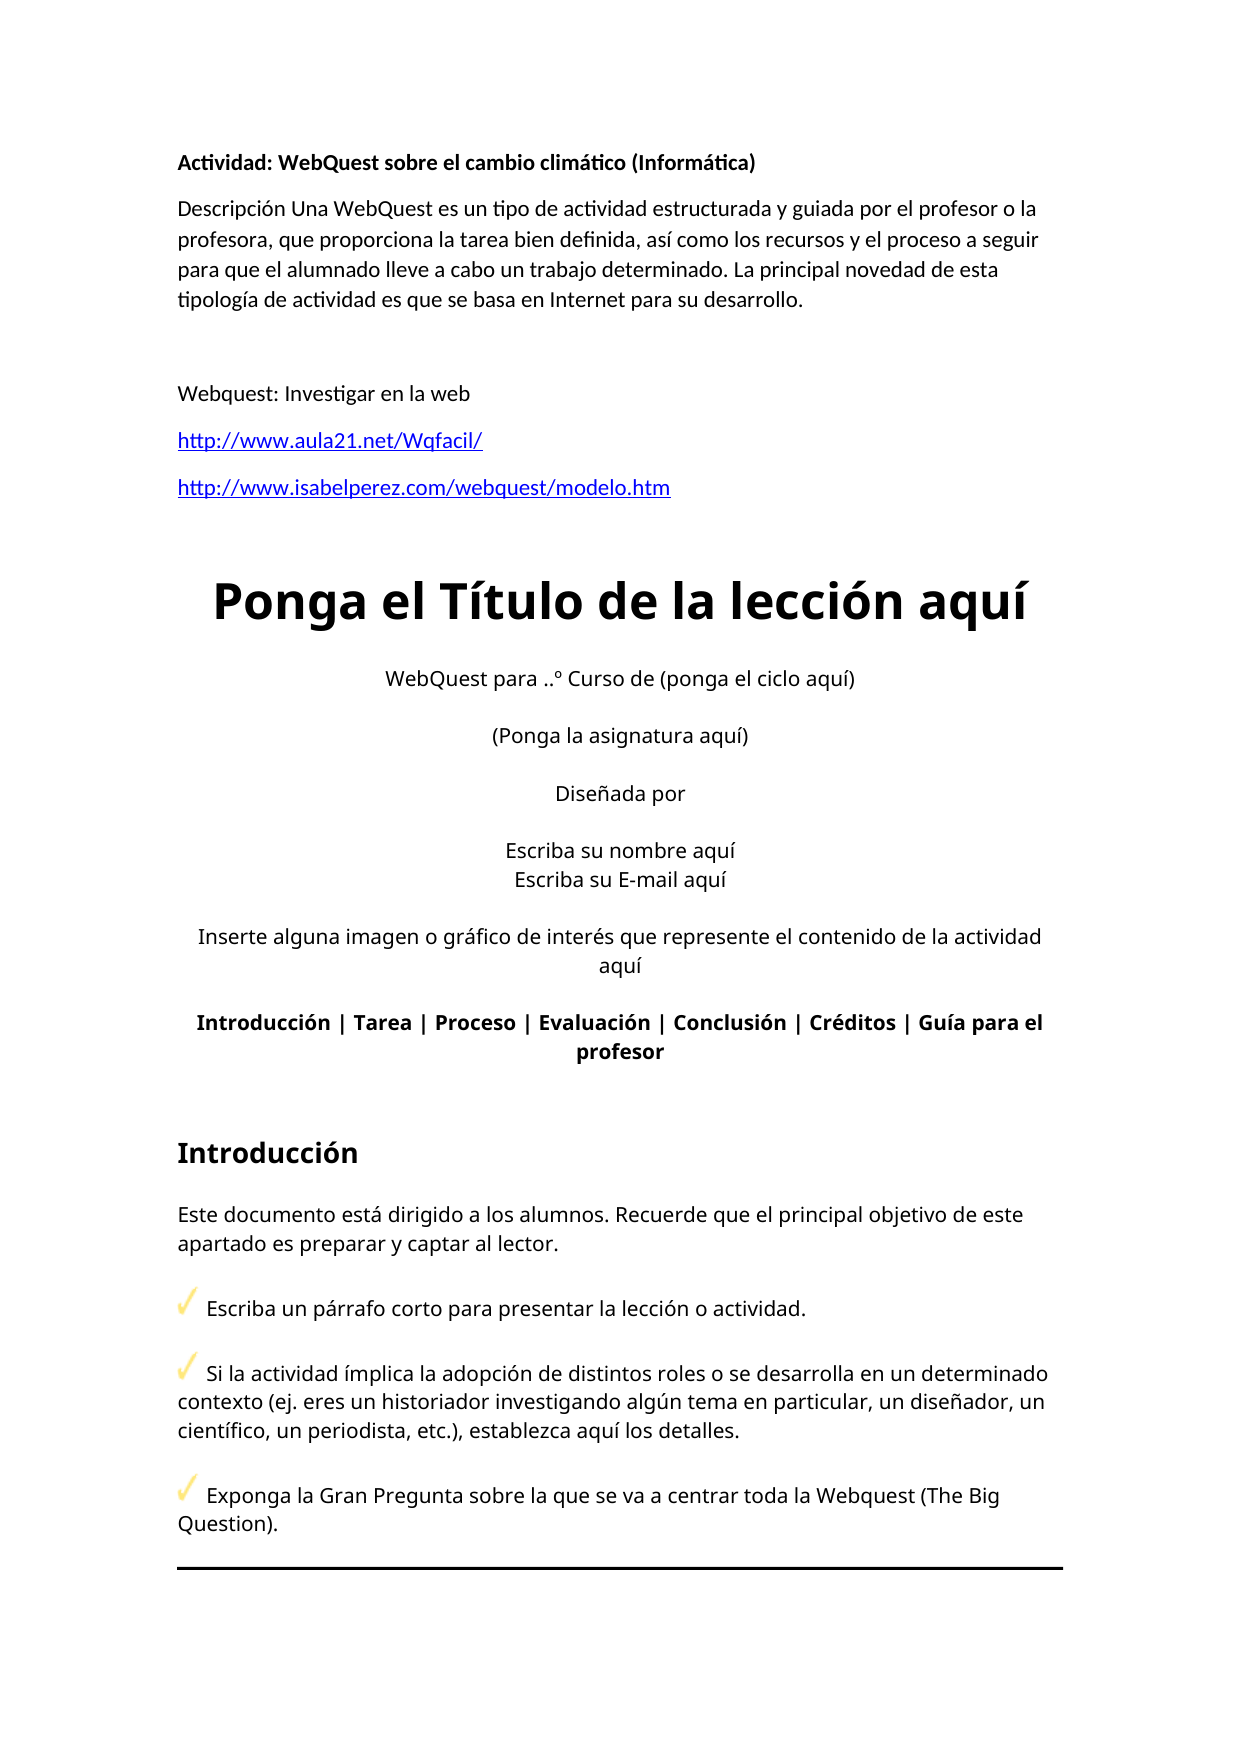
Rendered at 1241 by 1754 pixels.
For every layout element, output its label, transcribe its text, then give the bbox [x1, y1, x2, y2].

text Introducción | Tarea | Proceso | Evaluación | Conclusión | Créditos | Guía para el profesor [177, 1008, 1063, 1065]
text Introducción [177, 1094, 1063, 1171]
text Diseñada por [177, 779, 1063, 807]
text Escriba su nombre aquí Escriba su E-mail aquí [177, 836, 1063, 893]
text Escriba un párrafo corto para presentar la lección o actividad. [177, 1286, 1063, 1322]
picture [177, 1286, 201, 1317]
text (Ponga la asignatura aquí) [177, 721, 1063, 750]
text http://www.isabelperez.com/webquest/modelo.htm [177, 473, 1063, 501]
text Exponga la Gran Pregunta sobre la que se va a centrar toda la Webquest (The Big Question). [177, 1473, 1063, 1538]
text Inserte alguna imagen o gráfico de interés que represente el contenido de la actividad aquí [177, 922, 1063, 979]
text Este documento está dirigido a los alumnos. Recuerde que el principal objetivo de este apartado es preparar y captar al lector. [177, 1200, 1063, 1257]
text WebQuest para ..º Curso de (ponga el ciclo aquí) [177, 664, 1063, 692]
text http://www.aula21.net/Wqfacil/ [177, 426, 1063, 454]
text Si la actividad ímplica la adopción de distintos roles o se desarrolla en un determinado contexto (ej. eres un historiador investigando algún tema en particular, un diseñador, un científico, un periodista, etc.), establezca aquí los detalles. [177, 1351, 1063, 1444]
text Descripción Una WebQuest es un tipo de actividad estructurada y guiada por el profesor o la profesora, que proporciona la tarea bien definida, así como los recursos y el proceso a seguir para que el alumnado lleve a cabo un trabajo determinado. La principal novedad de esta tipología de actividad es que se basa en Internet para su desarrollo. [177, 194, 1063, 313]
text Ponga el Título de la lección aquí [177, 566, 1063, 634]
picture [177, 1351, 201, 1382]
text Actividad: WebQuest sobre el cambio climático (Informática) [177, 148, 1063, 176]
text Webquest: Investigar en la web [177, 379, 1063, 407]
picture [177, 1473, 201, 1503]
